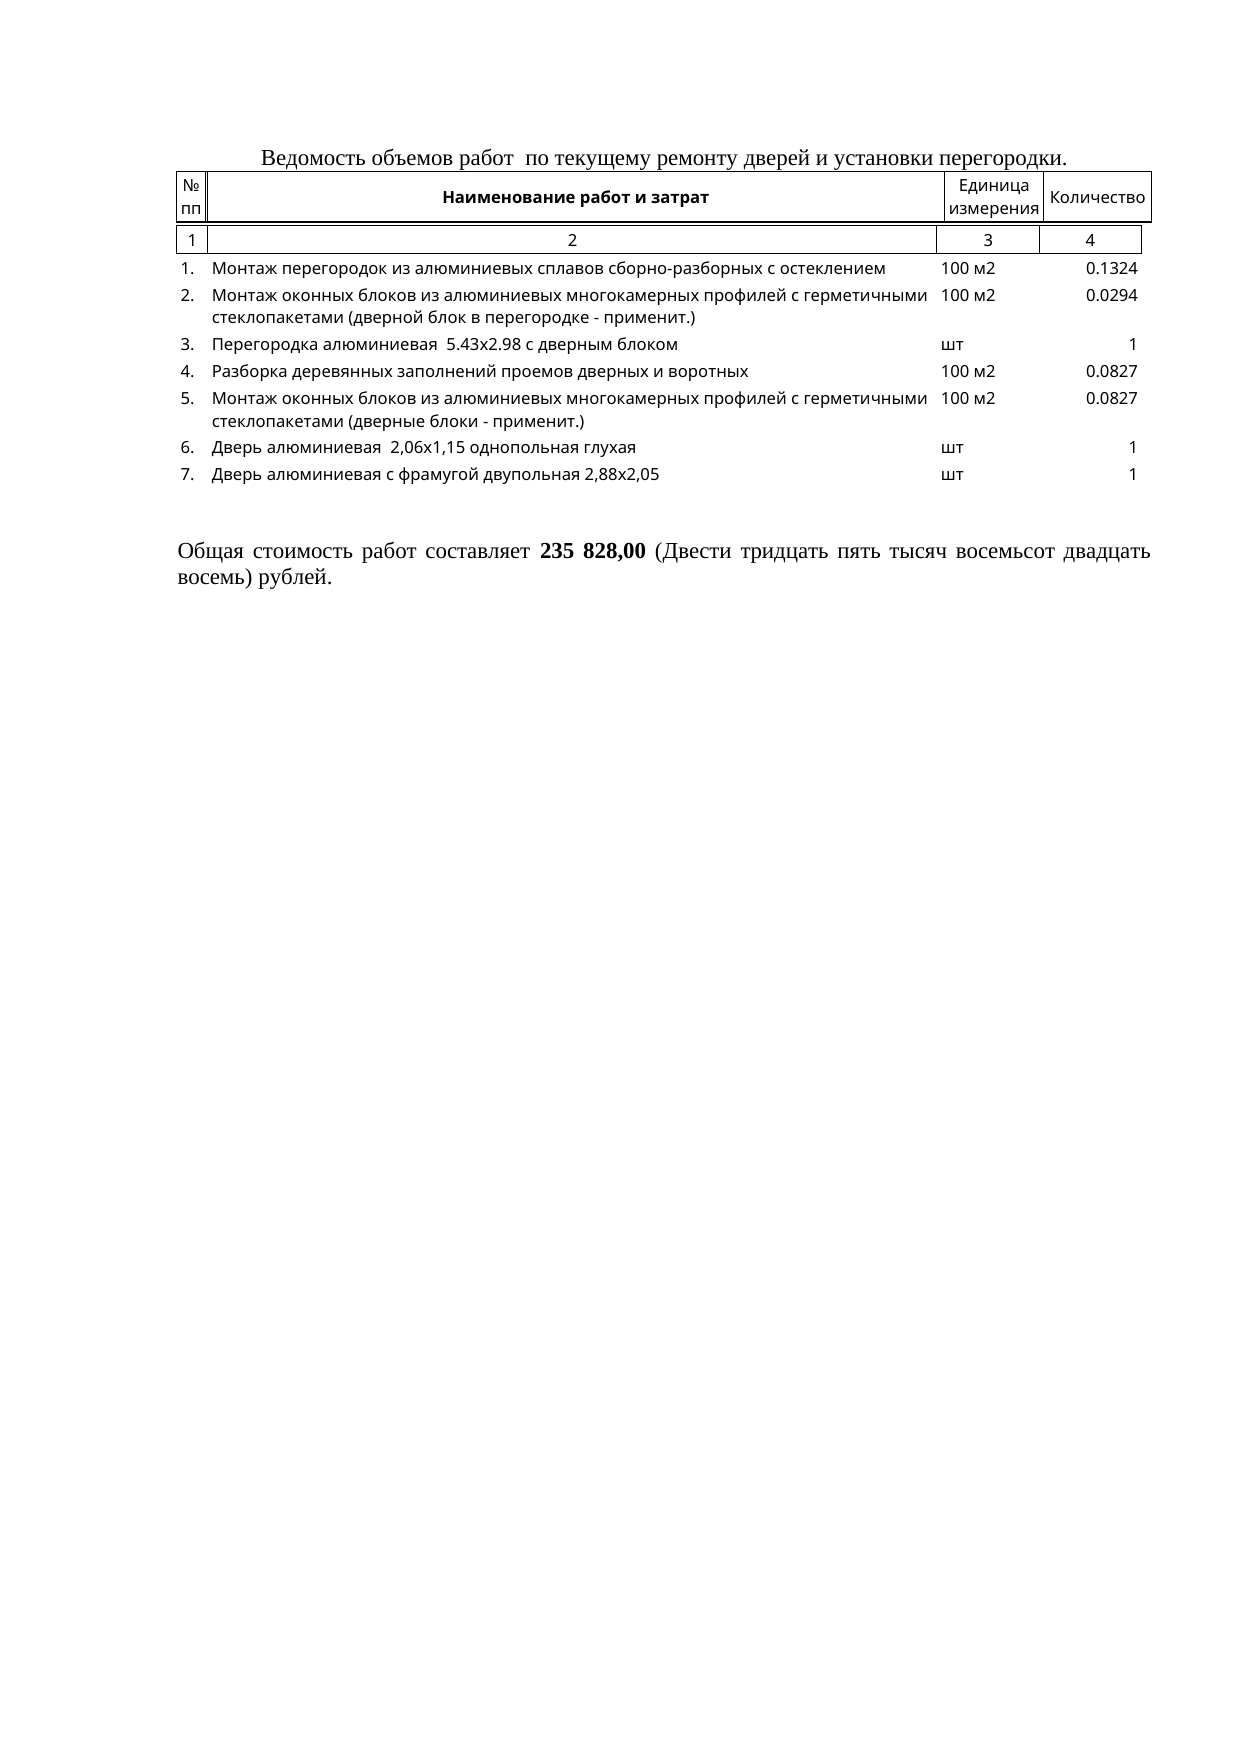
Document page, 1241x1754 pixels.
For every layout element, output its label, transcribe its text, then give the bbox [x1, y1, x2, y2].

table_cell 100 м2 [937, 281, 1039, 331]
table_cell Перегородка алюминиевая 5.43х2.98 с дверным блоком [208, 331, 937, 358]
table_cell 4. [177, 358, 208, 384]
table_cell Дверь алюминиевая с фрамугой двупольная 2,88х2,05 [208, 461, 937, 488]
table_cell 1. [177, 254, 208, 281]
table_header 4 [1040, 226, 1141, 253]
table_header Единица измерения [945, 172, 1043, 221]
table_header 2 [208, 226, 936, 253]
table_cell Монтаж оконных блоков из алюминиевых многокамерных профилей с герметичными стеклопакетами (дверной блок в перегородке - применит.) [208, 281, 937, 331]
table_header 1 [177, 226, 207, 253]
table_cell 1 [1039, 461, 1141, 488]
table_cell 0.0827 [1039, 385, 1141, 434]
table_header Количество [1044, 172, 1151, 221]
table_cell 100 м2 [937, 385, 1039, 434]
table_cell 5. [177, 385, 208, 434]
table_cell шт [937, 461, 1039, 488]
table_cell шт [937, 434, 1039, 461]
table_cell 6. [177, 434, 208, 461]
table_header № пп [177, 172, 205, 221]
table_cell 1 [1039, 331, 1141, 358]
table_cell 1 [1039, 434, 1141, 461]
table_cell 100 м2 [937, 254, 1039, 281]
table_cell Дверь алюминиевая 2,06х1,15 однопольная глухая [208, 434, 937, 461]
table_cell 0.0294 [1039, 281, 1141, 331]
text Общая стоимость работ составляет 235 828,00 (Двести тридцать пять тысяч восемьсот двадцать восемь) рублей. [177, 537, 1152, 589]
table_cell Монтаж оконных блоков из алюминиевых многокамерных профилей с герметичными стеклопакетами (дверные блоки - применит.) [208, 385, 937, 434]
table_cell 7. [177, 461, 208, 488]
table_cell Разборка деревянных заполнений проемов дверных и воротных [208, 358, 937, 384]
text Ведомость объемов работ по текущему ремонту дверей и установки перегородки. [177, 144, 1152, 171]
table_header Наименование работ и затрат [208, 172, 944, 221]
table_cell 2. [177, 281, 208, 331]
table_cell 0.1324 [1039, 254, 1141, 281]
table_cell 3. [177, 331, 208, 358]
table_cell 100 м2 [937, 358, 1039, 384]
table_cell 0.0827 [1039, 358, 1141, 384]
table_cell шт [937, 331, 1039, 358]
table_header 3 [937, 226, 1039, 253]
table_cell Монтаж перегородок из алюминиевых сплавов сборно-разборных с остеклением [208, 254, 937, 281]
